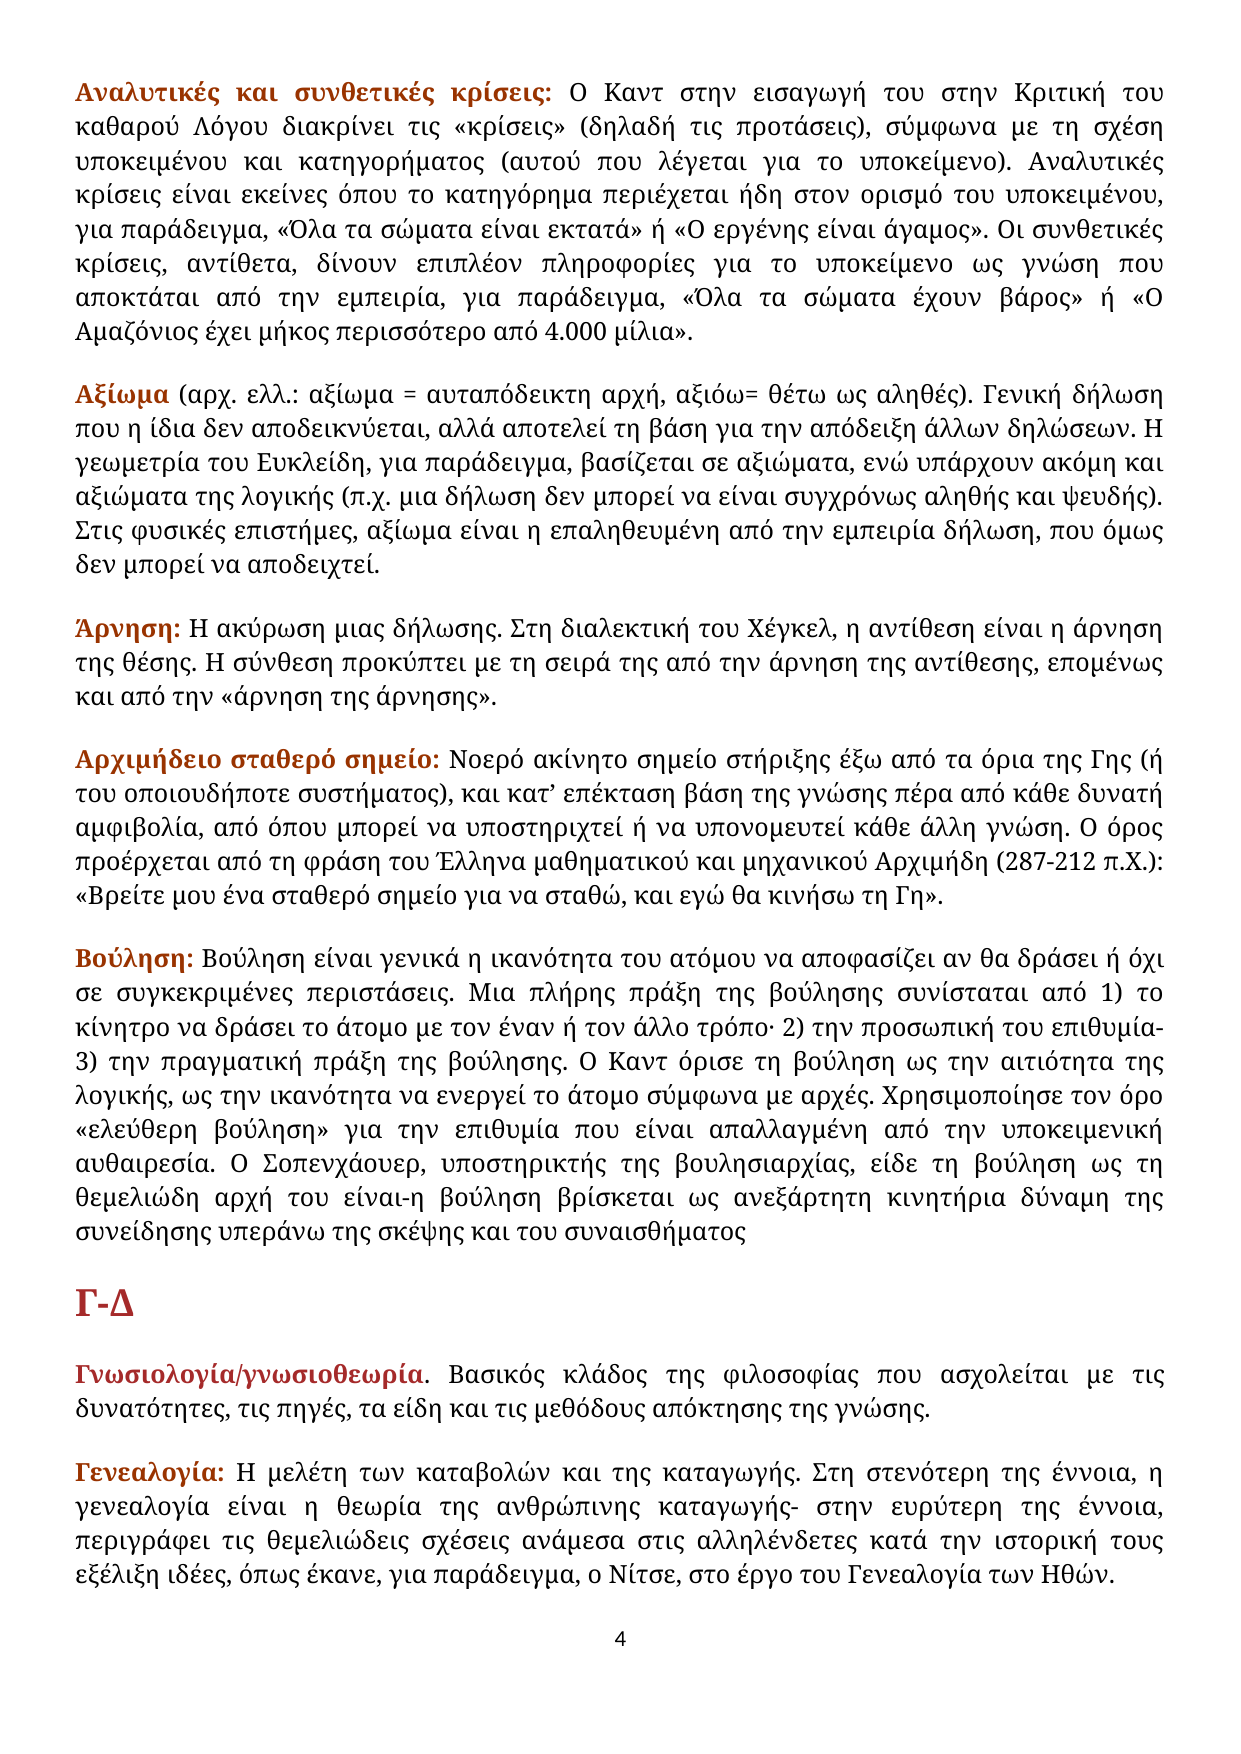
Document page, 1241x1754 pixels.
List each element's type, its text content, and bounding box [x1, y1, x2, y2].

text Αναλυτικές και συνθετικές κρίσεις: O Καντ στην εισαγωγή του στην Κριτική του καθαρού Λόγου διακρίνει τις «κρίσεις» (δηλαδή τις προτάσεις), σύμφωνα με τη σχέση υποκειμένου και κατηγορήματος (αυτού που λέγεται για το υποκείμενο). Αναλυτικές κρίσεις είναι εκείνες όπου το κατηγόρημα περιέχεται ήδη στον ορισμό του υποκειμένου, για παράδειγμα, «Όλα τα σώματα είναι εκτατά» ή «Ο εργένης είναι άγαμος». Οι συνθετικές κρίσεις, αντίθετα, δίνουν επιπλέον πληροφορίες για το υποκείμενο ως γνώση που αποκτάται από την εμπειρία, για παράδειγμα, «Όλα τα σώματα έχουν βάρος» ή «Ο Αμαζόνιος έχει μήκος περισσότερο από 4.000 μίλια». [75, 75, 1165, 347]
text Γενεαλογία: H μελέτη των καταβολών και της καταγωγής. Στη στενότερη της έννοια, η γενεαλογία είναι η θεωρία της ανθρώπινης καταγωγής- στην ευρύτερη της έννοια, περιγράφει τις θεμελιώδεις σχέσεις ανάμεσα στις αλληλένδετες κατά την ιστορική τους εξέλιξη ιδέες, όπως έκανε, για παράδειγμα, ο Νίτσε, στο έργο του Γενεαλογία των Ηθών. [75, 1454, 1165, 1591]
text Αρχιμήδειο σταθερό σημείο: Νοερό ακίνητο σημείο στήριξης έξω από τα όρια της Γης (ή του οποιουδήποτε συστήματος), και κατ’ επέκταση βάση της γνώσης πέρα από κάθε δυνατή αμφιβολία, από όπου μπορεί να υποστηριχτεί ή να υπονομευτεί κάθε άλλη γνώση. O όρος προέρχεται από τη φράση του Έλληνα μαθηματικού και μηχανικού Αρχιμήδη (287-212 π.X.): «Βρείτε μου ένα σταθερό σημείο για να σταθώ, και εγώ θα κινήσω τη Γη». [75, 742, 1165, 912]
text Άρνηση: H ακύρωση μιας δήλωσης. Στη διαλεκτική του Χέγκελ, η αντίθεση είναι η άρνηση της θέσης. H σύνθεση προκύπτει με τη σειρά της από την άρνηση της αντίθεσης, επομένως και από την «άρνηση της άρνησης». [75, 610, 1165, 712]
text Γνωσιολογία/γνωσιοθεωρία. Βασικός κλάδος της φιλοσοφίας που ασχολείται με τις δυνατότητες, τις πηγές, τα είδη και τις μεθόδους απόκτησης της γνώσης. [75, 1357, 1165, 1425]
text Βούληση: Βούληση είναι γενικά η ικανότητα του ατόμου να αποφασίζει αν θα δράσει ή όχι σε συγκεκριμένες περιστάσεις. Μια πλήρης πράξη της βούλησης συνίσταται από 1) το κίνητρο να δράσει το άτομο με τον έναν ή τον άλλο τρόπο· 2) την προσωπική του επιθυμία- 3) την πραγματική πράξη της βούλησης. O Καντ όρισε τη βούληση ως την αιτιότητα της λογικής, ως την ικανότητα να ενεργεί το άτομο σύμφωνα με αρχές. Χρησιμοποίησε τον όρο «ελεύθερη βούληση» για την επιθυμία που είναι απαλλαγμένη από την υποκειμενική αυθαιρεσία. O Σοπενχάουερ, υποστηρικτής της βουλησιαρχίας, είδε τη βούληση ως τη θεμελιώδη αρχή του είναι-η βούληση βρίσκεται ως ανεξάρτητη κινητήρια δύναμη της συνείδησης υπεράνω της σκέψης και του συναισθήματος [75, 941, 1165, 1248]
text Αξίωμα (αρχ. ελλ.: αξίωμα = αυταπόδεικτη αρχή, αξιόω= θέτω ως αληθές). Γενική δήλωση που η ίδια δεν αποδεικνύεται, αλλά αποτελεί τη βάση για την απόδειξη άλλων δηλώσεων. H γεωμετρία του Ευκλείδη, για παράδειγμα, βασίζεται σε αξιώματα, ενώ υπάρχουν ακόμη και αξιώματα της λογικής (π.χ. μια δήλωση δεν μπορεί να είναι συγχρόνως αληθής και ψευδής). Στις φυσικές επιστήμες, αξίωμα είναι η επαληθευμένη από την εμπειρία δήλωση, που όμως δεν μπορεί να αποδειχτεί. [75, 377, 1165, 581]
text Γ-Δ [75, 1277, 1165, 1328]
